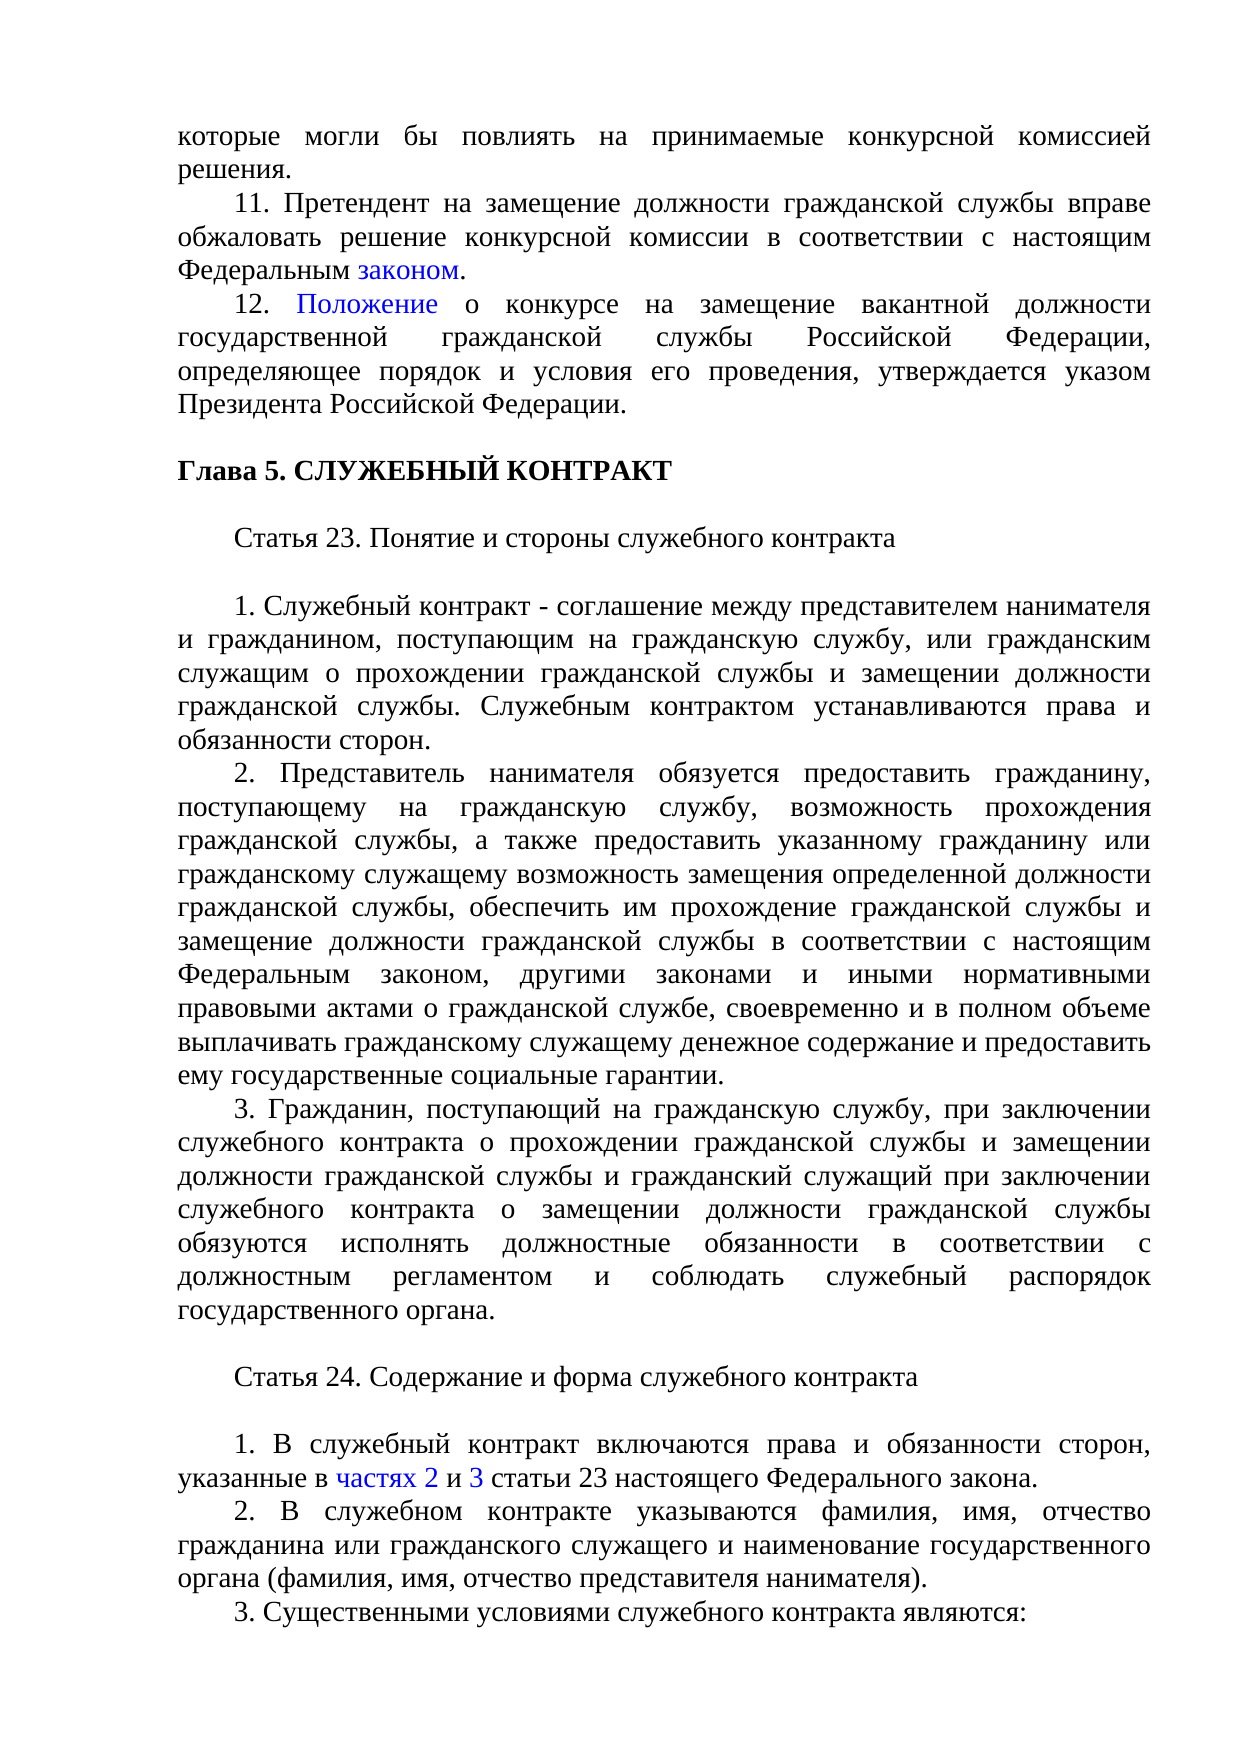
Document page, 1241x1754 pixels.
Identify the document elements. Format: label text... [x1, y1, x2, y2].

text 3. Гражданин, поступающий на гражданскую службу, при заключении служебного контракта о прохождении гражданской службы и замещении должности гражданской службы и гражданский служащий при заключении служебного контракта о замещении должности гражданской службы обязуются исполнять должностные обязанности в соответствии с должностным регламентом и соблюдать служебный распорядок государственного органа. [177, 1091, 1152, 1326]
text 11. Претендент на замещение должности гражданской службы вправе обжаловать решение конкурсной комиссии в соответствии с настоящим Федеральным законом. [177, 185, 1152, 286]
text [177, 118, 1152, 185]
text 1. В служебный контракт включаются права и обязанности сторон, указанные в частях 2 и 3 статьи 23 настоящего Федерального закона. [177, 1426, 1152, 1493]
text Глава 5. СЛУЖЕБНЫЙ КОНТРАКТ [177, 453, 1152, 487]
text 2. В служебном контракте указываются фамилия, имя, отчество гражданина или гражданского служащего и наименование государственного органа (фамилия, имя, отчество представителя нанимателя). [177, 1493, 1152, 1594]
text 12. Положение о конкурсе на замещение вакантной должности государственной гражданской службы Российской Федерации, определяющее порядок и условия его проведения, утверждается указом Президента Российской Федерации. [177, 286, 1152, 420]
text Статья 24. Содержание и форма служебного контракта [177, 1359, 1152, 1393]
text 3. Существенными условиями служебного контракта являются: [177, 1594, 1152, 1627]
text Статья 23. Понятие и стороны служебного контракта [177, 521, 1152, 554]
text 2. Представитель нанимателя обязуется предоставить гражданину, поступающему на гражданскую службу, возможность прохождения гражданской службы, а также предоставить указанному гражданину или гражданскому служащему возможность замещения определенной должности гражданской службы, обеспечить им прохождение гражданской службы и замещение должности гражданской службы в соответствии с настоящим Федеральным законом, другими законами и иными нормативными правовыми актами о гражданской службе, своевременно и в полном объеме выплачивать гражданскому служащему денежное содержание и предоставить ему государственные социальные гарантии. [177, 755, 1152, 1091]
text 1. Служебный контракт - соглашение между представителем нанимателя и гражданином, поступающим на гражданскую службу, или гражданским служащим о прохождении гражданской службы и замещении должности гражданской службы. Служебным контрактом устанавливаются права и обязанности сторон. [177, 588, 1152, 755]
